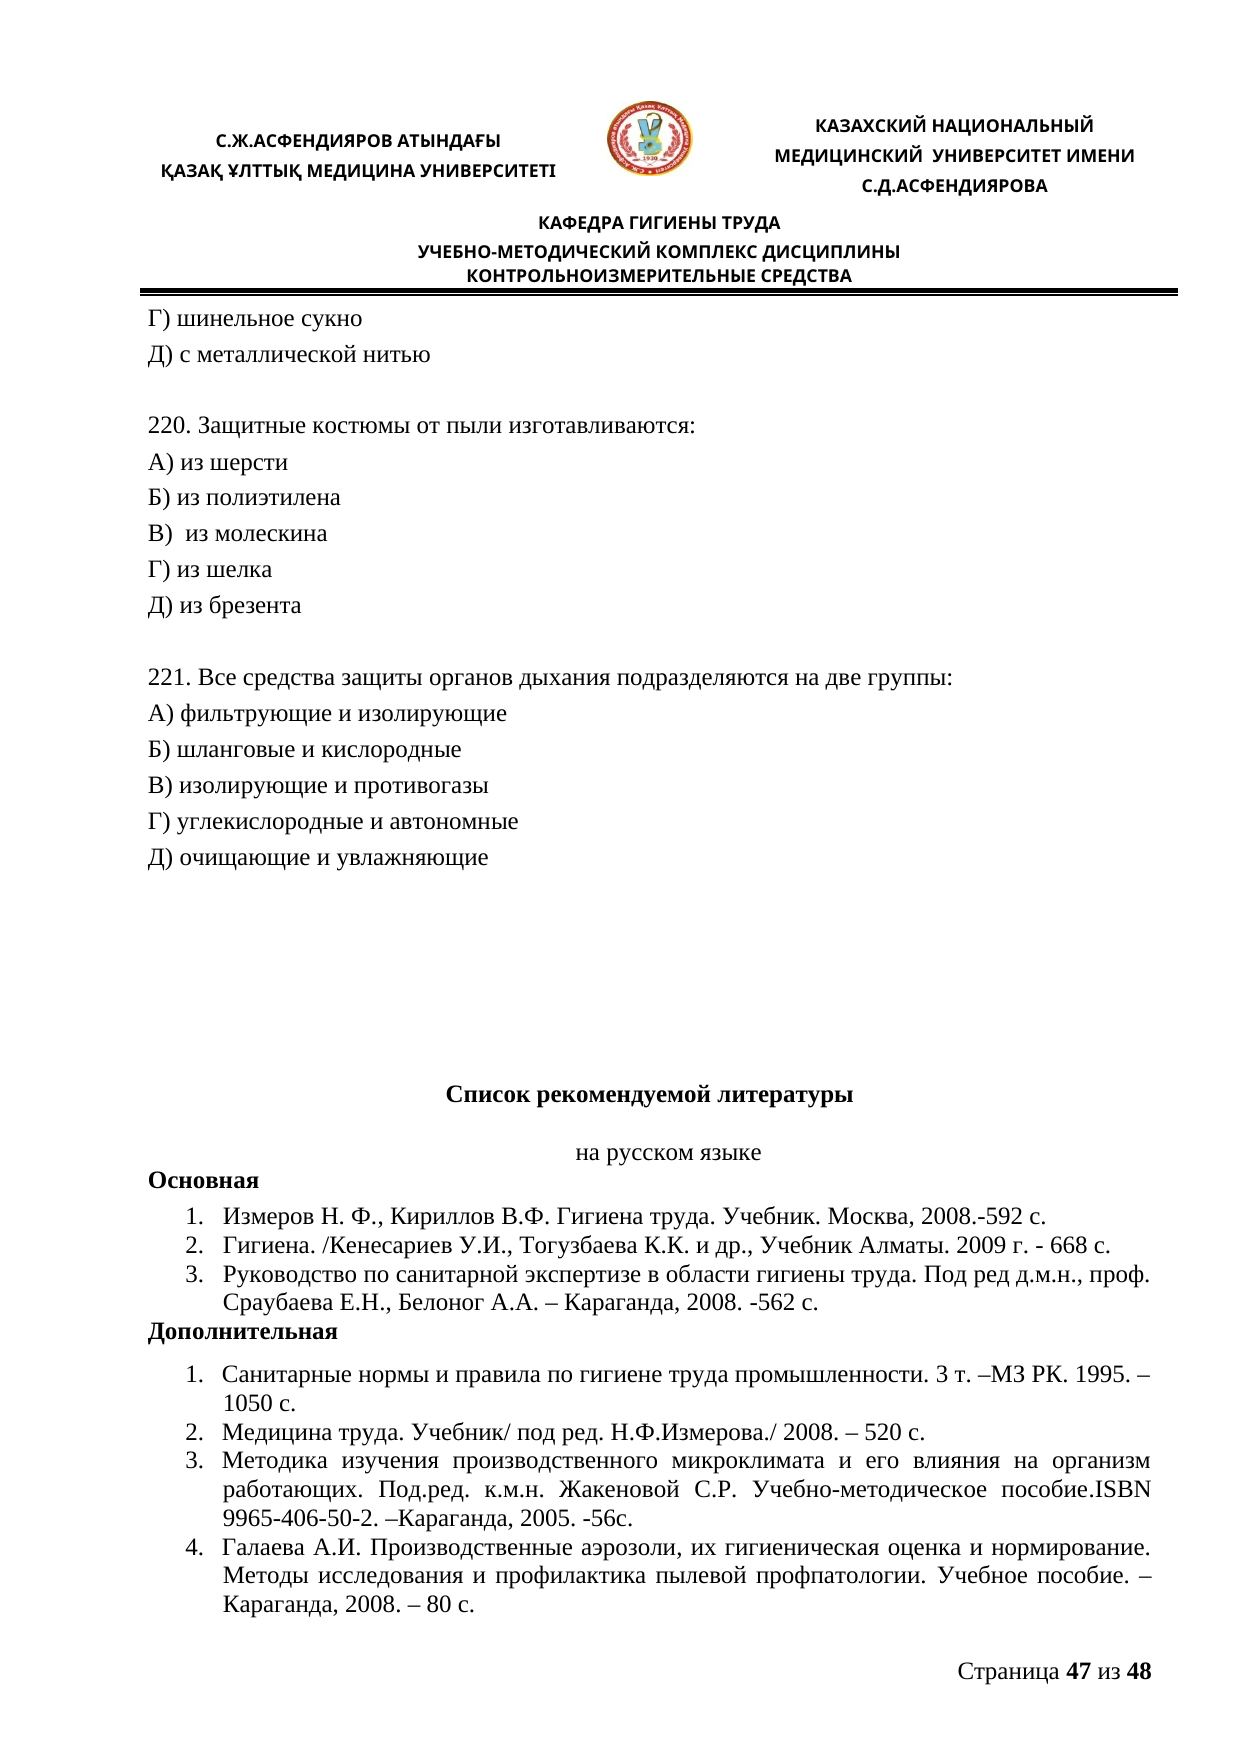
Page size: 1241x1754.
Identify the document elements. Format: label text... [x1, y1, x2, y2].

text Г) углекислородные и автономные [148, 806, 1152, 835]
list Руководство по санитарной экспертизе в области гигиены труда. Под ред д.м.н., проф. Сраубаева Е.Н., Белоног А.А. – Караганда, 2008. -562 с. [185, 1259, 1152, 1316]
text Д) с металлической нитью [148, 339, 1152, 367]
text Г) шинельное сукно [148, 147, 1152, 288]
list Медицина труда. Учебник/ под ред. Н.Ф.Измерова./ 2008. – 520 с. [185, 1417, 1152, 1446]
list Галаева А.И. Производственные аэрозоли, их гигиеническая оценка и нормирование. Методы исследования и профилактика пылевой профпатологии. Учебное пособие. –Караганда, 2008. – 80 с. [185, 1532, 1152, 1618]
text 220. Защитные костюмы от пыли изготавливаются: [148, 411, 1152, 439]
text Б) шланговые и кислородные [148, 734, 1152, 763]
text Г) шинельное сукно [148, 296, 1152, 332]
text Д) из брезента [148, 590, 1152, 619]
text В) из молескина [148, 518, 1152, 547]
list Санитарные нормы и правила по гигиене труда промышленности. 3 т. –МЗ РК. 1995. – 1050 с. [185, 1359, 1152, 1417]
text Дополнительная [148, 1316, 1152, 1345]
text Г) из шелка [148, 554, 1152, 583]
text Список рекомендуемой литературы [148, 1079, 1152, 1108]
list Гигиена. /Кенесариев У.И., Тогузбаева К.К. и др., Учебник Алматы. . - 668 с. [185, 1230, 1152, 1259]
picture [607, 101, 694, 147]
list Измеров Н. Ф., Кириллов В.Ф. Гигиена труда. Учебник. Москва, 2008.-592 с. [185, 1201, 1152, 1230]
text В) изолирующие и противогазы [148, 770, 1152, 799]
list Методика изучения производственного микроклимата и его влияния на организм работающих. Под.ред. к.м.н. Жакеновой С.Р. Учебно-методическое пособие.ISBN 9965-406-50-2. –Караганда, 2005. -56с. [185, 1446, 1152, 1532]
text Основная [148, 1165, 1152, 1194]
text Д) очищающие и увлажняющие [148, 842, 1152, 871]
text А) фильтрующие и изолирующие [148, 698, 1152, 727]
text А) из шерсти [148, 447, 1152, 475]
text на русском языке [185, 1137, 1152, 1165]
text 221. Все средства защиты органов дыхания подразделяются на две группы: [148, 662, 1152, 691]
text Б) из полиэтилена [148, 482, 1152, 511]
